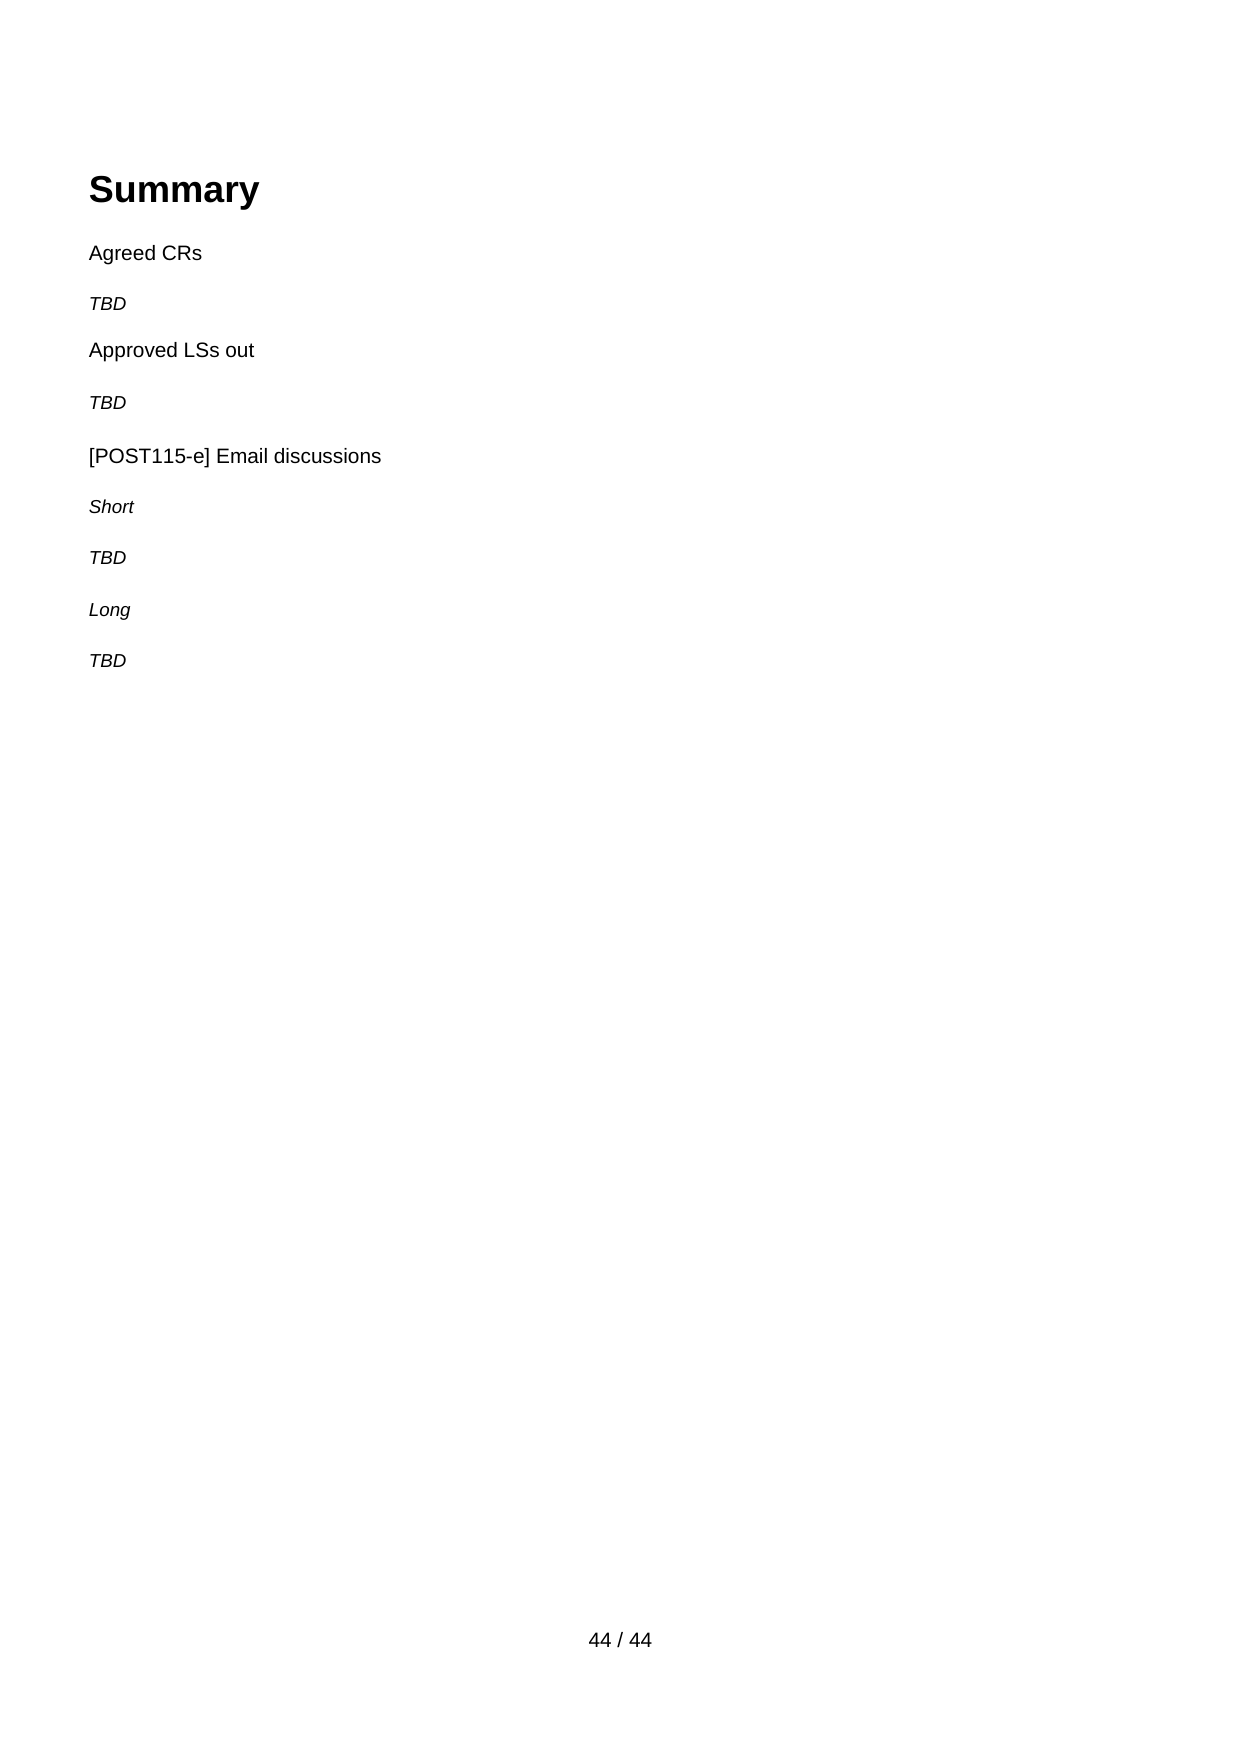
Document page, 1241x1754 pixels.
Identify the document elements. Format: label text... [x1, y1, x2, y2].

text TBD [89, 392, 1152, 413]
text Agreed CRs [89, 240, 1152, 264]
title [POST115-e] Email discussions [89, 444, 1152, 468]
text Approved LSs out [89, 338, 1152, 362]
text Short [89, 496, 1152, 517]
subtitle Summary [89, 167, 1152, 210]
text TBD [89, 650, 1152, 672]
text Long [89, 599, 1152, 620]
text TBD [89, 547, 1152, 569]
text TBD [89, 292, 1152, 314]
